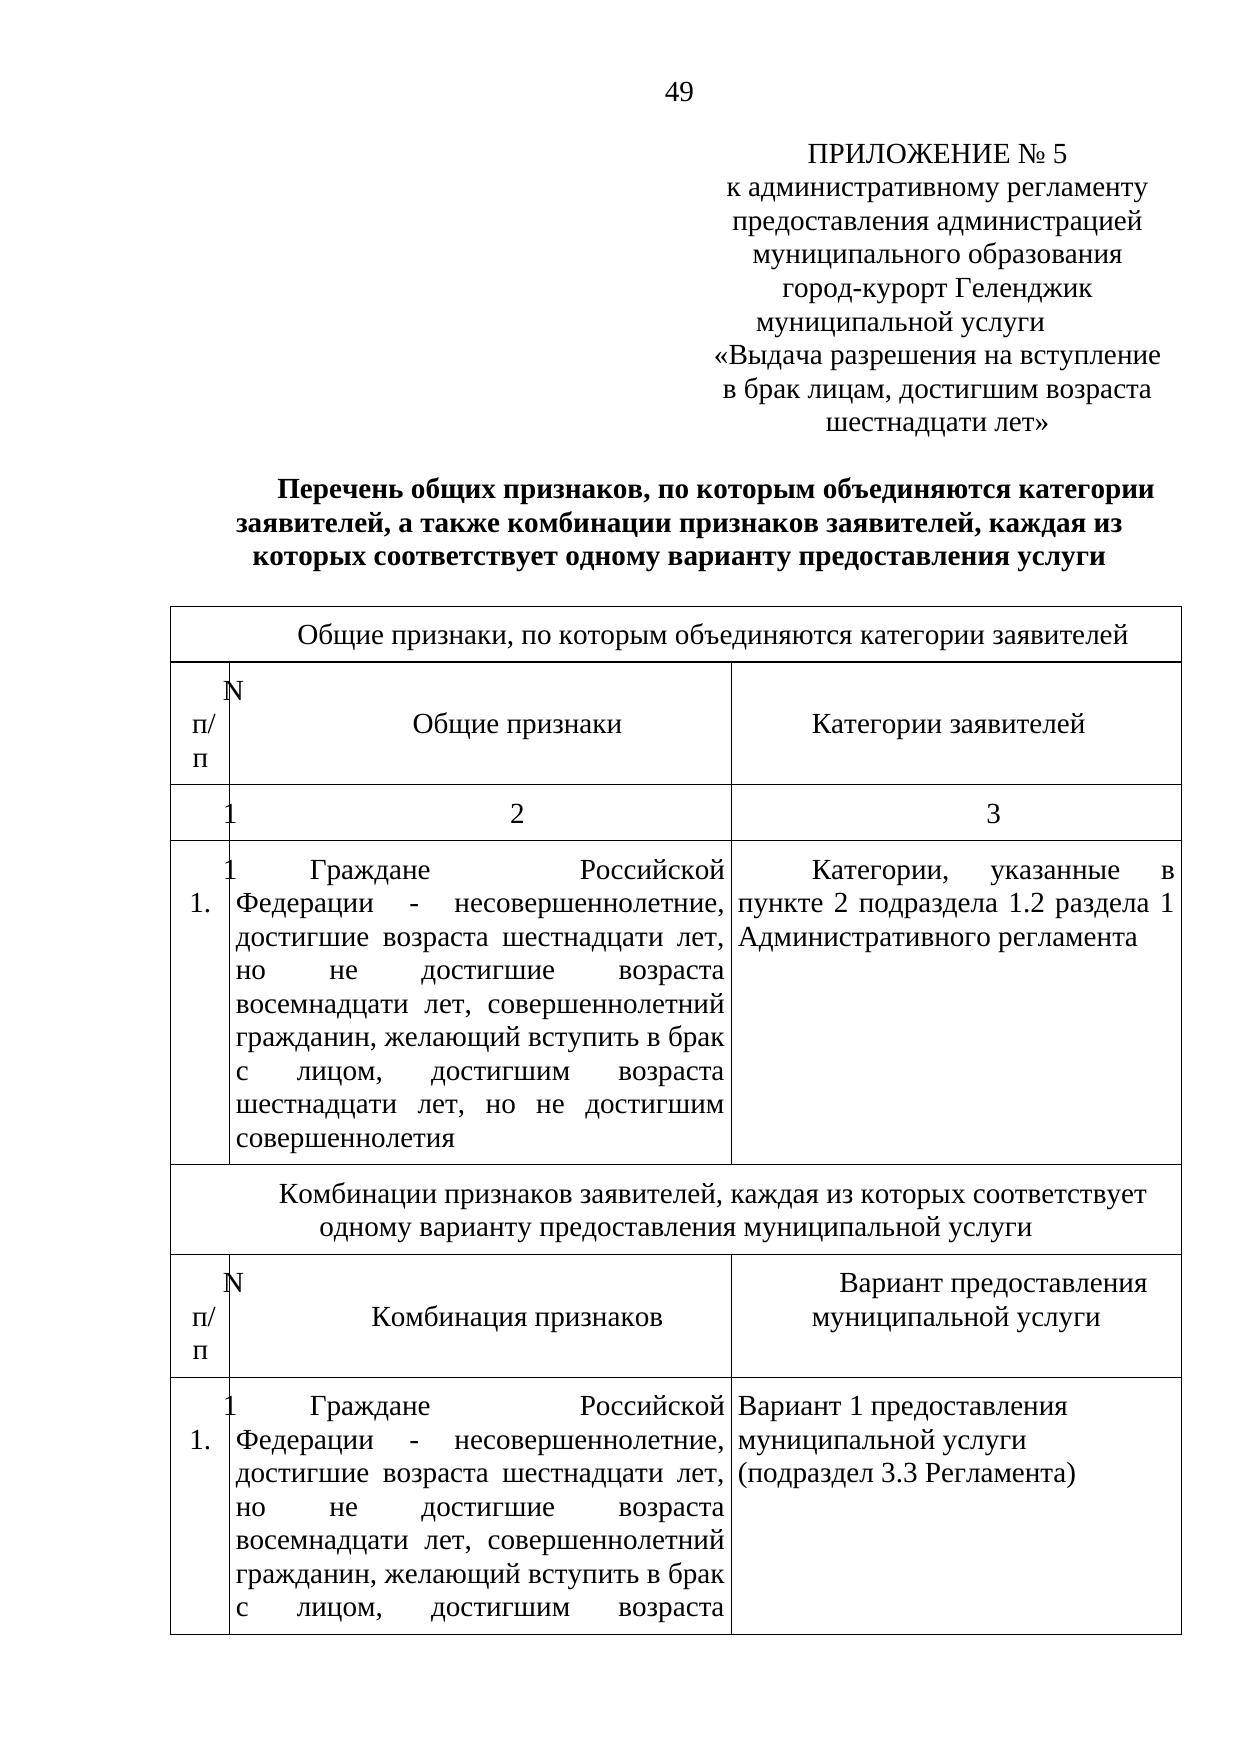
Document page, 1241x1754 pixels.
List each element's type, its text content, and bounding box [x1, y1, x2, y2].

text ПРИЛОЖЕНИЕ № 5 [620, 136, 1181, 169]
table_cell Граждане Российской Федерации - несовершеннолетние, достигшие возраста шестнадцати лет, но не достигшие возраста восемнадцати лет, совершеннолетний гражданин, желающий вступить в брак с лицом, достигшим возраста шестнадцати лет, но не достигшим совершеннолетия [230, 841, 731, 1164]
table_header Общие признаки, по которым объединяются категории заявителей [171, 607, 1181, 661]
table_cell 11. [171, 1378, 229, 1634]
text муниципального образования [620, 237, 1181, 270]
table_cell N п/п [171, 663, 229, 784]
table_cell N п/п [171, 1255, 229, 1377]
table_cell 11. [171, 841, 229, 1164]
table_cell 1 [171, 785, 229, 840]
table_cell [230, 1378, 731, 1634]
text в брак лицам, достигшим возраста [620, 371, 1181, 404]
text предоставления администрацией [620, 203, 1181, 237]
table_cell Вариант предоставления муниципальной услуги [732, 1255, 1181, 1377]
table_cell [732, 1378, 1181, 1634]
text «Выдача разрешения на вступление [620, 337, 1181, 371]
table_cell 2 [230, 785, 731, 840]
table_cell Категории, указанные в пункте 2 подраздела 1.2 раздела 1 Административного регламента [732, 841, 1181, 1164]
text шестнадцати лет» [620, 404, 1181, 438]
table_cell Комбинации признаков заявителей, каждая из которых соответствует одному варианту предоставления муниципальной услуги [171, 1165, 1181, 1254]
text к административному регламенту [620, 169, 1181, 203]
table_cell 3 [732, 785, 1181, 840]
text город-курорт Геленджик муниципальной услуги [620, 270, 1181, 337]
table_cell Общие признаки [230, 663, 731, 784]
table_cell Комбинация признаков [230, 1255, 731, 1377]
title Перечень общих признаков, по которым объединяются категории заявителей, а также комбинации признаков заявителей, каждая из которых соответствует одному варианту предоставления услуги [177, 471, 1181, 572]
table_cell Категории заявителей [732, 663, 1181, 784]
